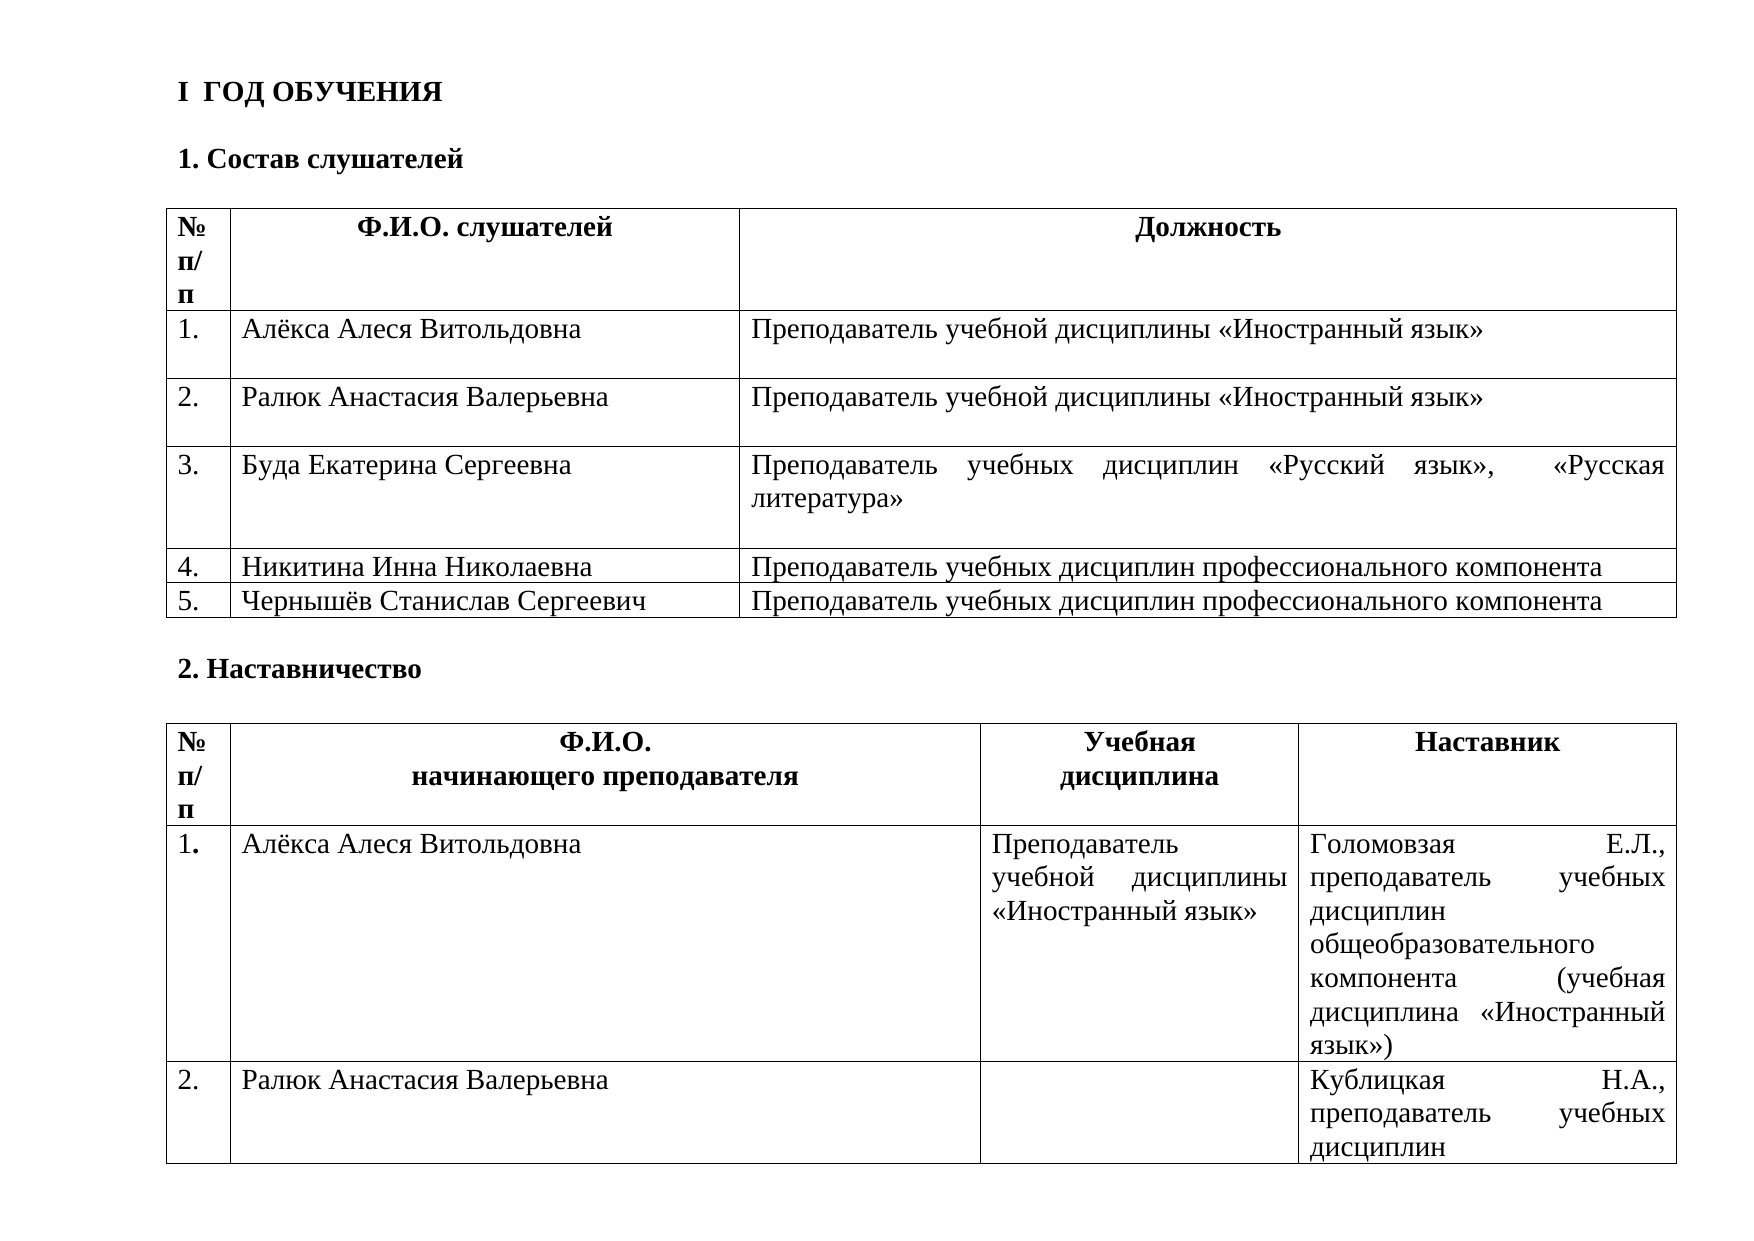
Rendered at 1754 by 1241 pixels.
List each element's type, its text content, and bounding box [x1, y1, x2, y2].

table_cell 3. [167, 447, 230, 548]
table_cell [981, 1062, 1298, 1162]
table_cell Голомовзая Е.Л., преподаватель учебных дисциплин общеобразовательного компонента (учебная дисциплина «Иностранный язык») [1299, 826, 1676, 1061]
table_cell Преподаватель учебных дисциплин профессионального компонента [740, 549, 1676, 582]
table_cell Преподаватель учебной дисциплины «Иностранный язык» [740, 379, 1676, 446]
table_cell Преподаватель учебных дисциплин профессионального компонента [740, 583, 1676, 617]
table_cell 4. [167, 549, 230, 582]
table_header № п/п [167, 724, 230, 825]
table_header Учебная дисциплина [981, 724, 1298, 825]
table_header № п/п [167, 209, 230, 310]
table_cell Буда Екатерина Сергеевна [231, 447, 739, 548]
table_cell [1299, 1062, 1676, 1162]
table_cell 1. [167, 311, 230, 378]
table_cell Чернышёв Станислав Сергеевич [231, 583, 739, 617]
table_cell Преподаватель учебных дисциплин «Русский язык», «Русская литература» [740, 447, 1676, 548]
table_cell Преподаватель учебной дисциплины «Иностранный язык» [981, 826, 1298, 1061]
table_cell 2. [167, 379, 230, 446]
table_cell Ралюк Анастасия Валерьевна [231, 379, 739, 446]
text I ГОД ОБУЧЕНИЯ [177, 74, 1665, 107]
table_cell Алёкса Алеся Витольдовна [231, 826, 980, 1061]
table_cell 5. [167, 583, 230, 617]
table_header Ф.И.О. начинающего преподавателя [231, 724, 980, 825]
table_header Наставник [1299, 724, 1676, 825]
table_cell 2. [167, 1062, 230, 1162]
text 2. Наставничество [177, 651, 1665, 685]
table_cell Никитина Инна Николаевна [231, 549, 739, 582]
table_header Должность [740, 209, 1676, 310]
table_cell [231, 1062, 980, 1162]
table_cell Преподаватель учебной дисциплины «Иностранный язык» [740, 311, 1676, 378]
table_cell Алёкса Алеся Витольдовна [231, 311, 739, 378]
text 1. Состав слушателей [177, 141, 1665, 174]
table_cell 1. [167, 826, 230, 1061]
table_header Ф.И.О. слушателей [231, 209, 739, 310]
